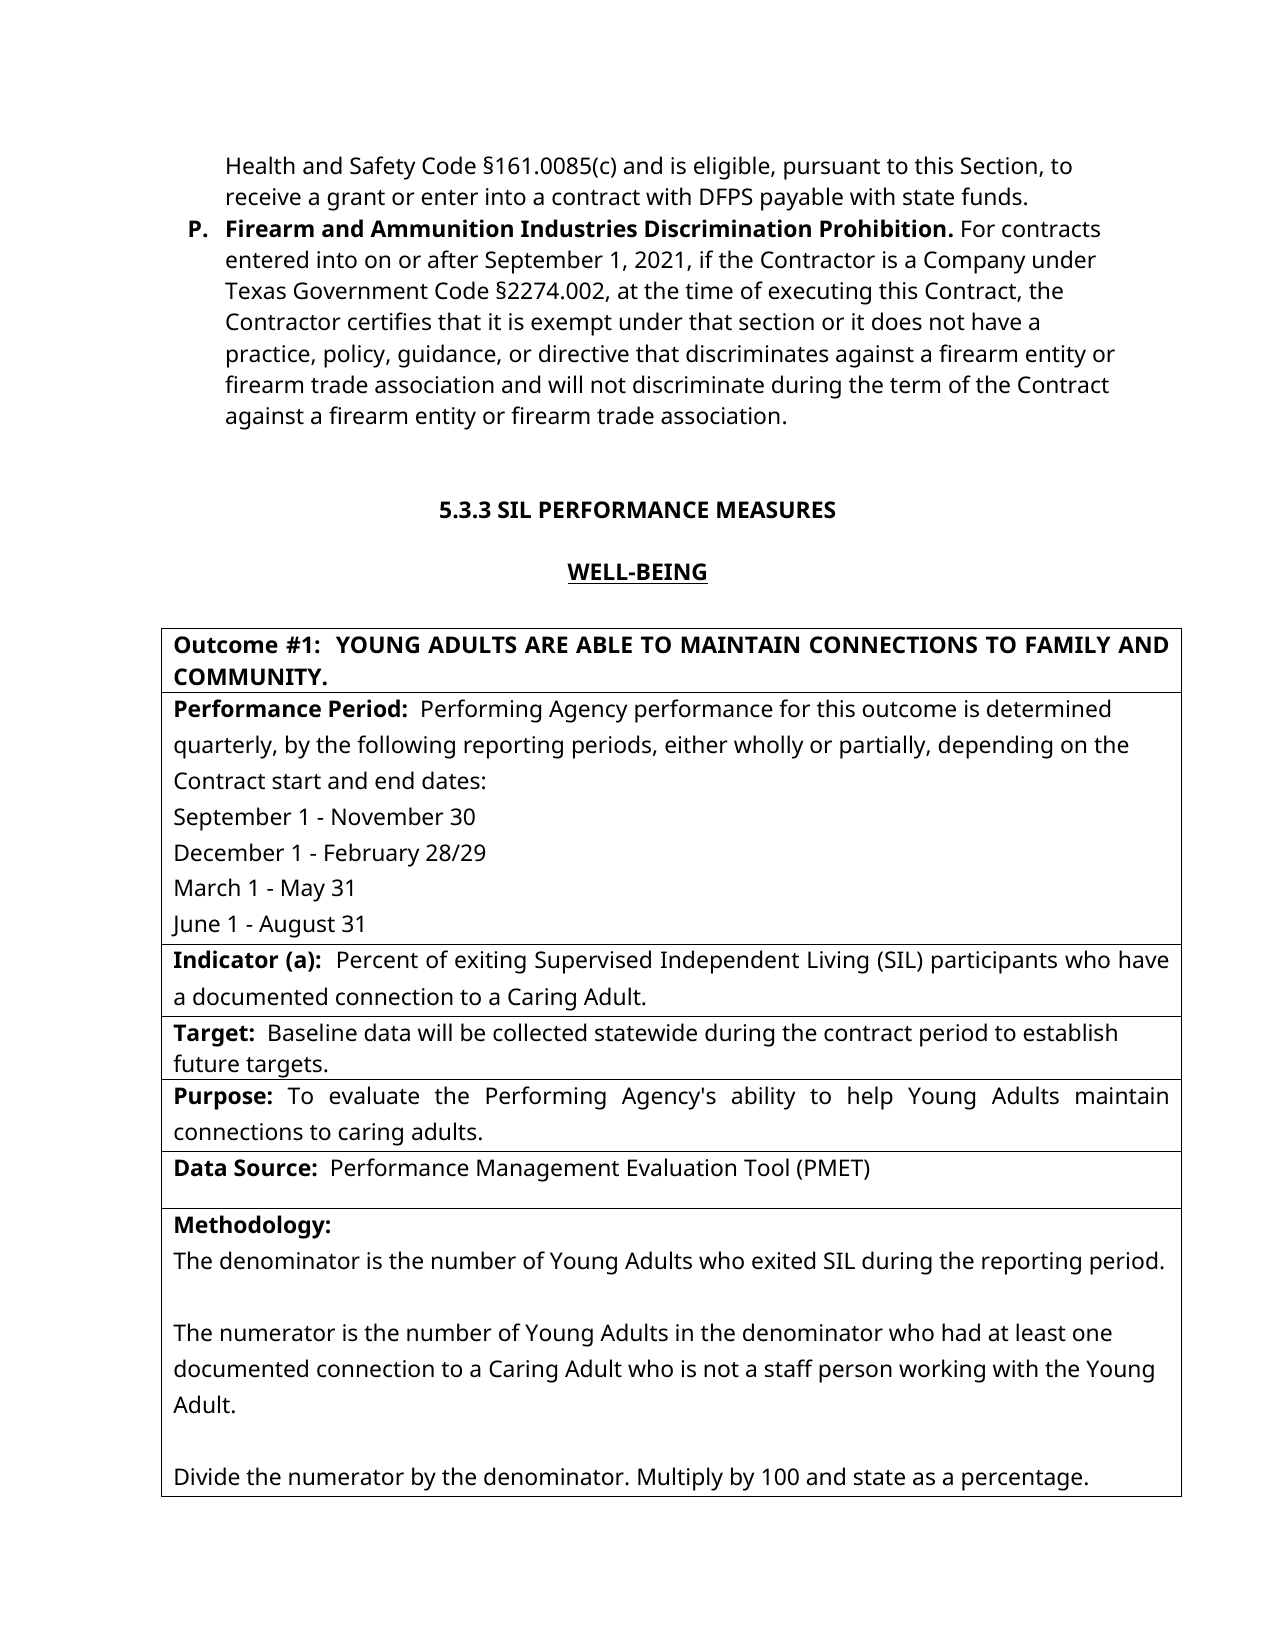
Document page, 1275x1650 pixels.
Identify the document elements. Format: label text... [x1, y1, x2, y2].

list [187, 150, 1087, 212]
table_header Outcome #1: Young Adults are able to maintain connections to family and community. [162, 629, 1181, 692]
table_cell Purpose: To evaluate the Performing Agency's ability to help Young Adults maintain connections to caring adults. [162, 1080, 1181, 1151]
table_cell Performance Period: Performing Agency performance for this outcome is determined quarterly, by the following reporting periods, either wholly or partially, depending on the Contract start and end dates: September 1 - November 30 December 1 - February 28/29 March 1 - May 31 June 1 - August 31 [162, 693, 1181, 943]
table_cell Data Source: Performance Management Evaluation Tool (PMET) [162, 1152, 1181, 1208]
table_cell Methodology: The denominator is the number of Young Adults who exited SIL during the reporting period. The numerator is the number of Young Adults in the denominator who had at least one documented connection to a Caring Adult who is not a staff person working with the Young Adult. Divide the numerator by the denominator. Multiply by 100 and state as a percentage. [162, 1209, 1181, 1496]
list Firearm and Ammunition Industries Discrimination Prohibition. For contracts entered into on or after September 1, 2021, if the Contractor is a Company under Texas Government Code §2274.002, at the time of executing this Contract, the Contractor certifies that it is exempt under that section or it does not have a practice, policy, guidance, or directive that discriminates against a firearm entity or firearm trade association and will not discriminate during the term of the Contract against a firearm entity or firearm trade association. [187, 212, 1125, 431]
text WELL-BEING [150, 556, 1125, 587]
table_cell Target: Baseline data will be collected statewide during the contract period to establish future targets. [162, 1017, 1181, 1079]
text 5.3.3 SIL PERFORMANCE MEASURES [150, 494, 1125, 525]
table_cell Indicator (a): Percent of exiting Supervised Independent Living (SIL) participants who have a documented connection to a Caring Adult. [162, 945, 1181, 1016]
